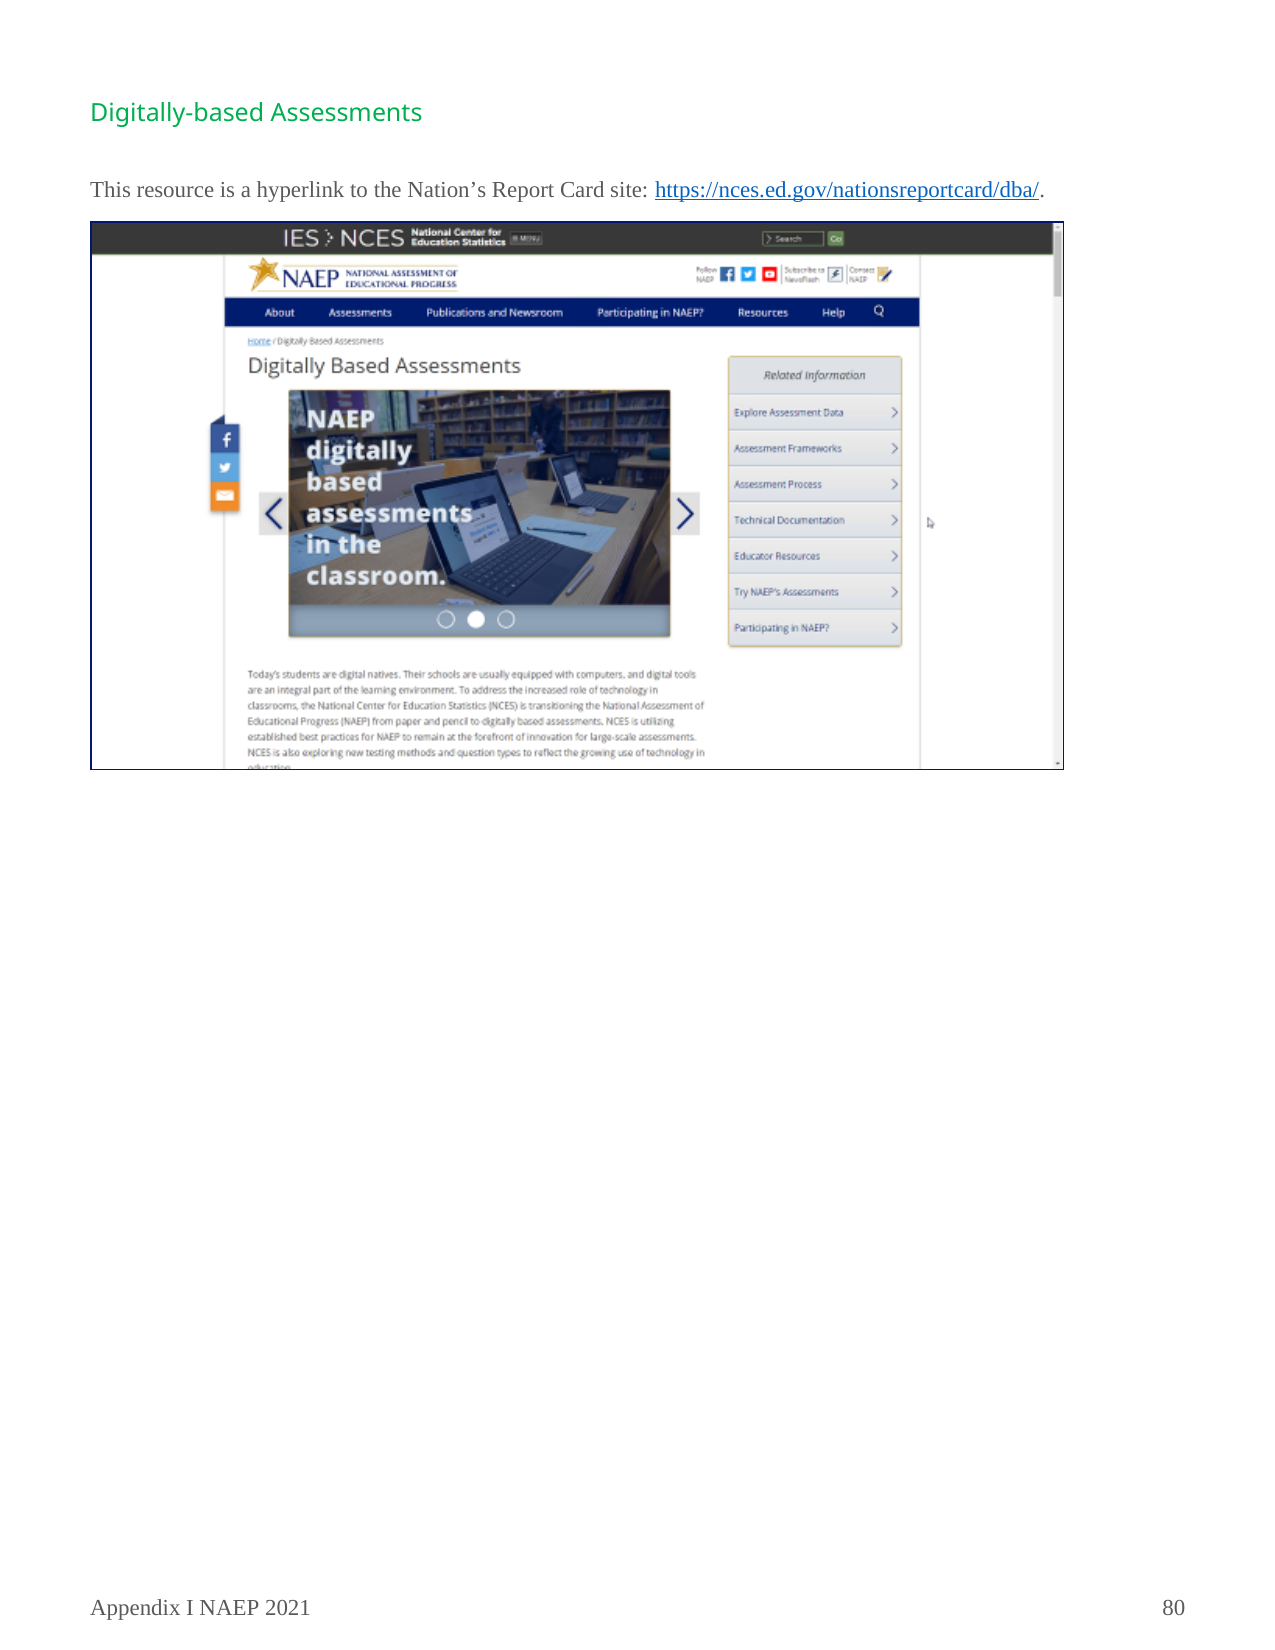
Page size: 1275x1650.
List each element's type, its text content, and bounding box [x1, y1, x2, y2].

subtitle Digitally-based Assessments [90, 94, 1209, 128]
picture [92, 223, 1063, 769]
text This resource is a hyperlink to the Nation’s Report Card site: https://nces.ed.gov/nationsreportcard/dba/. [90, 176, 1209, 202]
